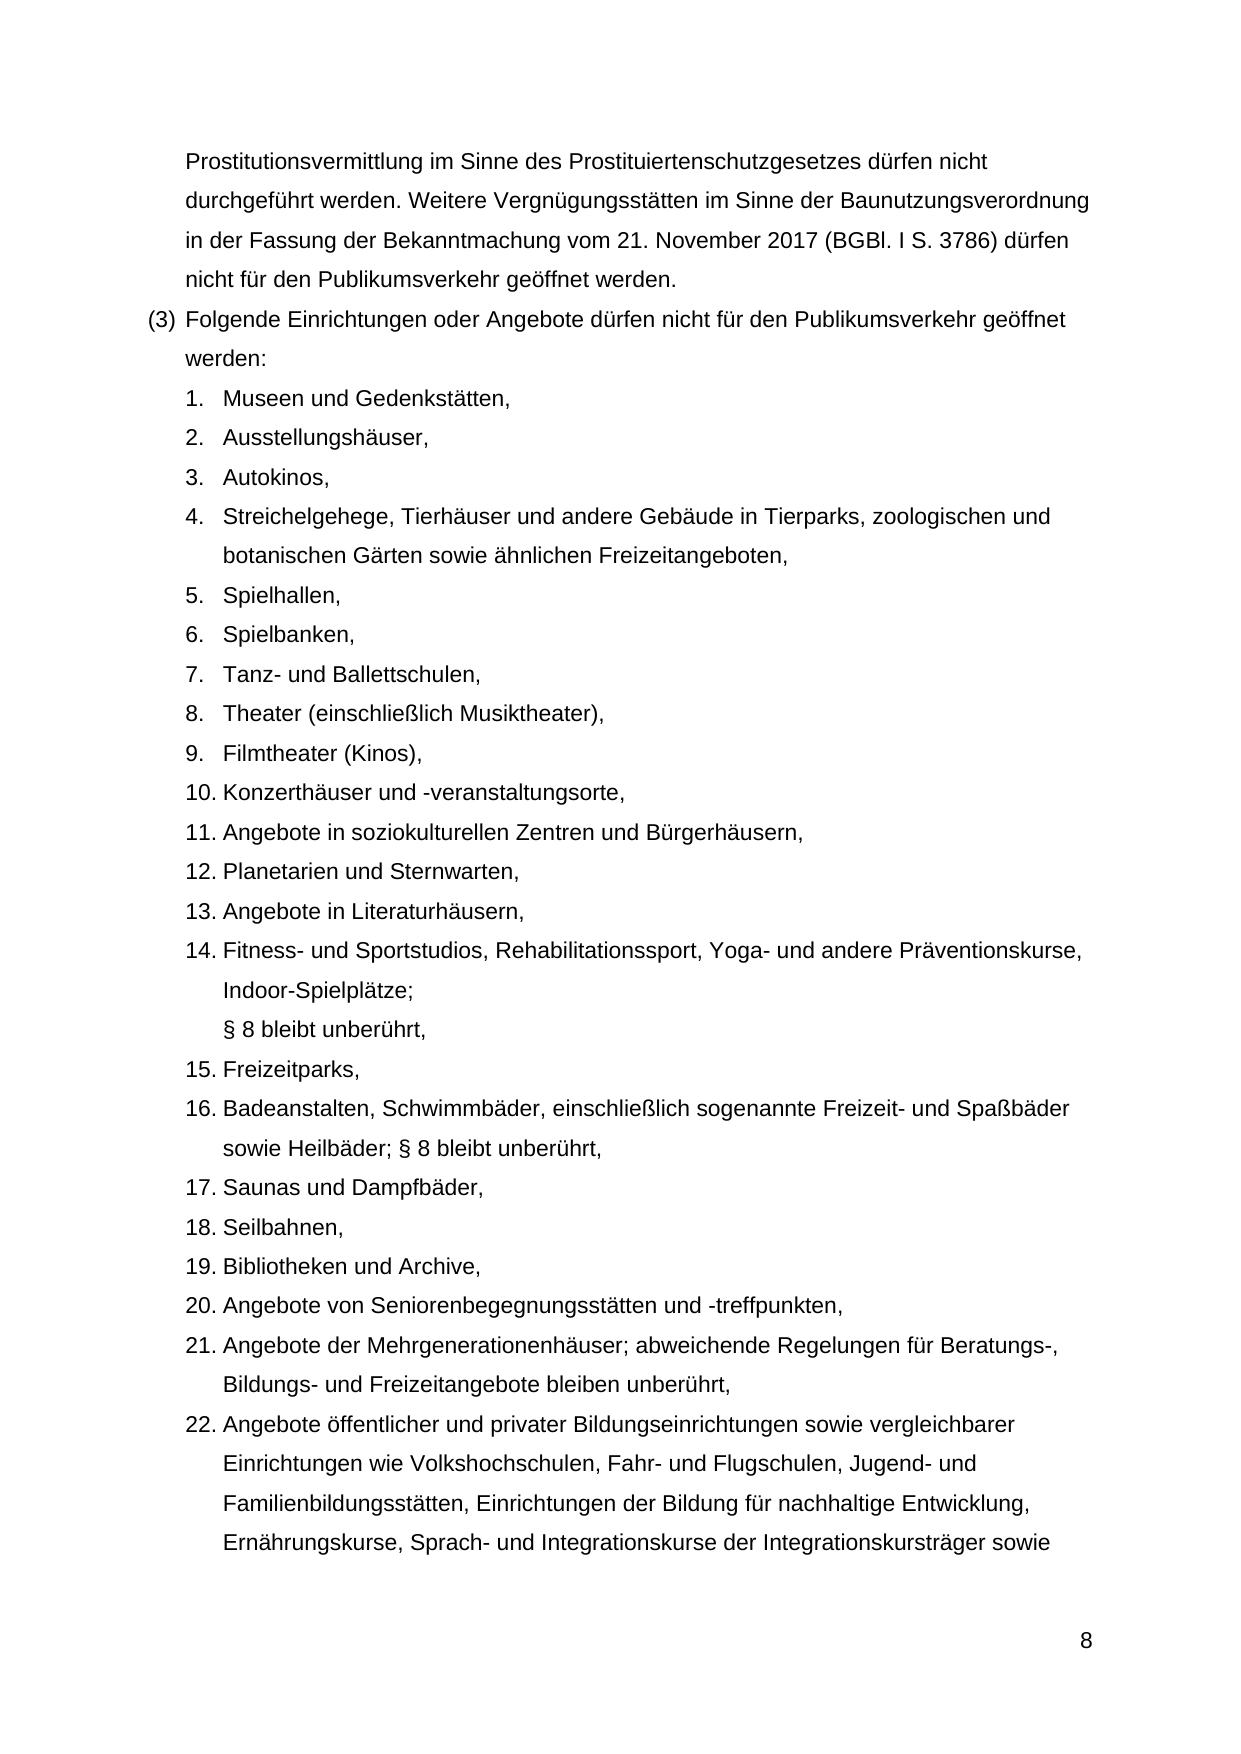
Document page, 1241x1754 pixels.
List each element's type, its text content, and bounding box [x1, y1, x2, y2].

list Bibliotheken und Archive, [185, 1253, 1093, 1279]
list Planetarien und Sternwarten, [185, 858, 1093, 884]
list Angebote von Seniorenbegegnungsstätten und -treffpunkten, [185, 1292, 1093, 1319]
list Museen und Gedenkstätten, [185, 384, 1093, 411]
list Ausstellungshäuser, [185, 424, 1093, 450]
list Spielbanken, [185, 621, 1093, 648]
list Filmtheater (Kinos), [185, 740, 1093, 766]
list Angebote in Literaturhäusern, [185, 898, 1093, 924]
list Seilbahnen, [185, 1213, 1093, 1240]
list Spielhallen, [185, 582, 1093, 608]
list Angebote in soziokulturellen Zentren und Bürgerhäusern, [185, 819, 1093, 845]
list Konzerthäuser und -veranstaltungsorte, [185, 779, 1093, 806]
list Autokinos, [185, 463, 1093, 490]
list Streichelgehege, Tierhäuser und andere Gebäude in Tierparks, zoologischen und botanischen Gärten sowie ähnlichen Freizeitangeboten, [185, 503, 1093, 569]
list Angebote der Mehrgenerationenhäuser; abweichende Regelungen für Beratungs-, Bildungs- und Freizeitangebote bleiben unberührt, [185, 1332, 1093, 1398]
list Saunas und Dampfbäder, [185, 1174, 1093, 1200]
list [185, 1411, 1093, 1556]
list Tanz- und Ballettschulen, [185, 661, 1093, 687]
list Badeanstalten, Schwimmbäder, einschließlich sogenannte Freizeit- und Spaßbäder sowie Heilbäder; § 8 bleibt unberührt, [185, 1095, 1093, 1161]
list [148, 148, 1093, 292]
list Folgende Einrichtungen oder Angebote dürfen nicht für den Publikumsverkehr geöffnet werden: [148, 306, 1093, 371]
list Freizeitparks, [185, 1056, 1093, 1082]
list Theater (einschließlich Musiktheater), [185, 700, 1093, 727]
list Fitness- und Sportstudios, Rehabilitationssport, Yoga- und andere Präventionskurse, Indoor-Spielplätze; § 8 bleibt unberührt, [185, 937, 1093, 1042]
